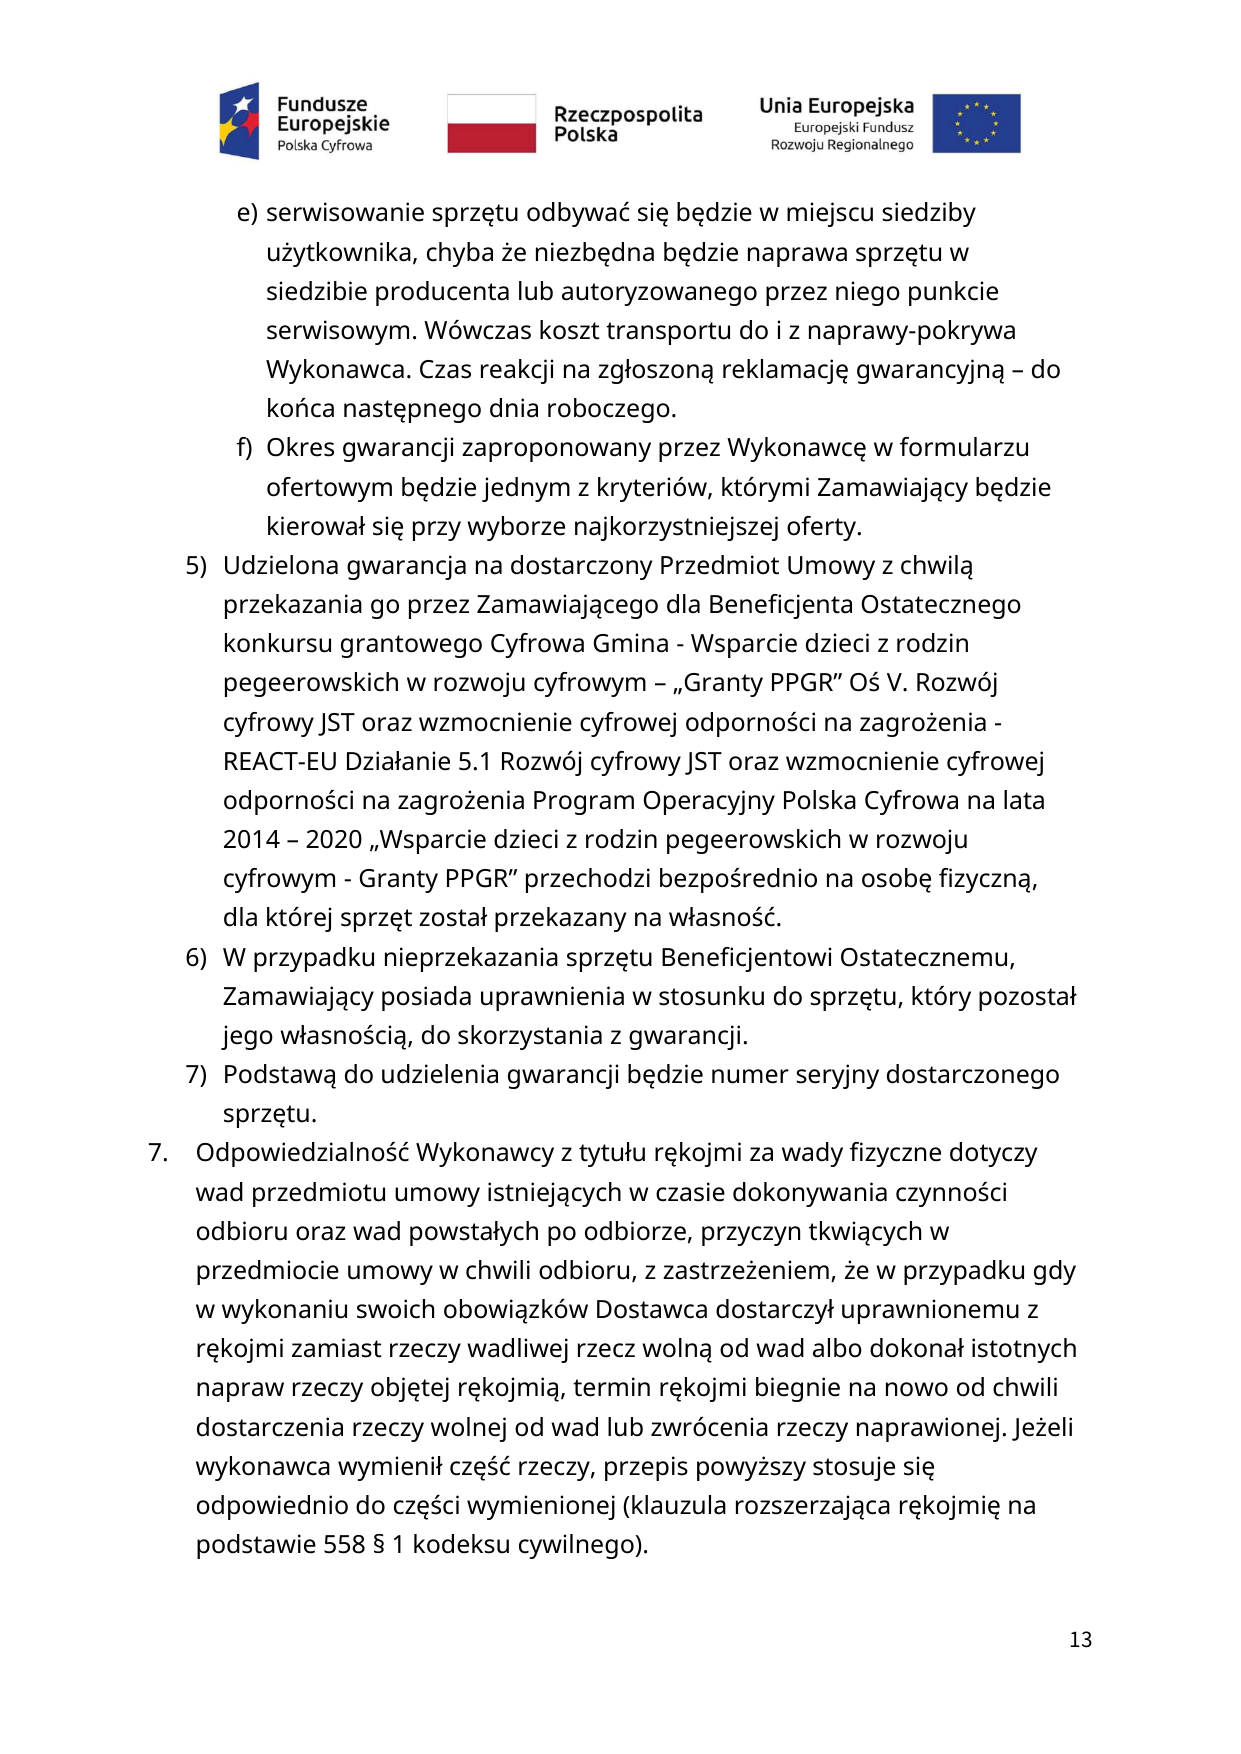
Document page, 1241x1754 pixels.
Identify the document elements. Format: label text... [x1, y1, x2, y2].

list Odpowiedzialność Wykonawcy z tytułu rękojmi za wady fizyczne dotyczy wad przedmiotu umowy istniejących w czasie dokonywania czynności odbioru oraz wad powstałych po odbiorze, przyczyn tkwiących w przedmiocie umowy w chwili odbioru, z zastrzeżeniem, że w przypadku gdy w wykonaniu swoich obowiązków Dostawca dostarczył uprawnionemu z rękojmi zamiast rzeczy wadliwej rzecz wolną od wad albo dokonał istotnych napraw rzeczy objętej rękojmią, termin rękojmi biegnie na nowo od chwili dostarczenia rzeczy wolnej od wad lub zwrócenia rzeczy naprawionej. Jeżeli wykonawca wymienił część rzeczy, przepis powyższy stosuje się odpowiednio do części wymienionej (klauzula rozszerzająca rękojmię na podstawie 558 § 1 kodeksu cywilnego). [148, 1135, 1092, 1561]
list W przypadku nieprzekazania sprzętu Beneficjentowi Ostatecznemu, Zamawiający posiada uprawnienia w stosunku do sprzętu, który pozostał jego własnością, do skorzystania z gwarancji. [185, 939, 1078, 1052]
list Udzielona gwarancja na dostarczony Przedmiot Umowy z chwilą przekazania go przez Zamawiającego dla Beneficjenta Ostatecznego konkursu grantowego Cyfrowa Gmina - Wsparcie dzieci z rodzin pegeerowskich w rozwoju cyfrowym – „Granty PPGR” Oś V. Rozwój cyfrowy JST oraz wzmocnienie cyfrowej odporności na zagrożenia - REACT-EU Działanie 5.1 Rozwój cyfrowy JST oraz wzmocnienie cyfrowej odporności na zagrożenia Program Operacyjny Polska Cyfrowa na lata 2014 – 2020 „Wsparcie dzieci z rodzin pegeerowskich w rozwoju cyfrowym - Granty PPGR” przechodzi bezpośrednio na osobę fizyczną, dla której sprzęt został przekazany na własność. [185, 547, 1078, 934]
picture [192, 50, 1048, 190]
list serwisowanie sprzętu odbywać się będzie w miejscu siedziby użytkownika, chyba że niezbędna będzie naprawa sprzętu w siedzibie producenta lub autoryzowanego przez niego punkcie serwisowym. Wówczas koszt transportu do i z naprawy-pokrywa Wykonawca. Czas reakcji na zgłoszoną reklamację gwarancyjną – do końca następnego dnia roboczego. [236, 195, 1078, 425]
list Podstawą do udzielenia gwarancji będzie numer seryjny dostarczonego sprzętu. [185, 1057, 1078, 1130]
list Okres gwarancji zaproponowany przez Wykonawcę w formularzu ofertowym będzie jednym z kryteriów, którymi Zamawiający będzie kierował się przy wyborze najkorzystniejszej oferty. [236, 430, 1078, 542]
